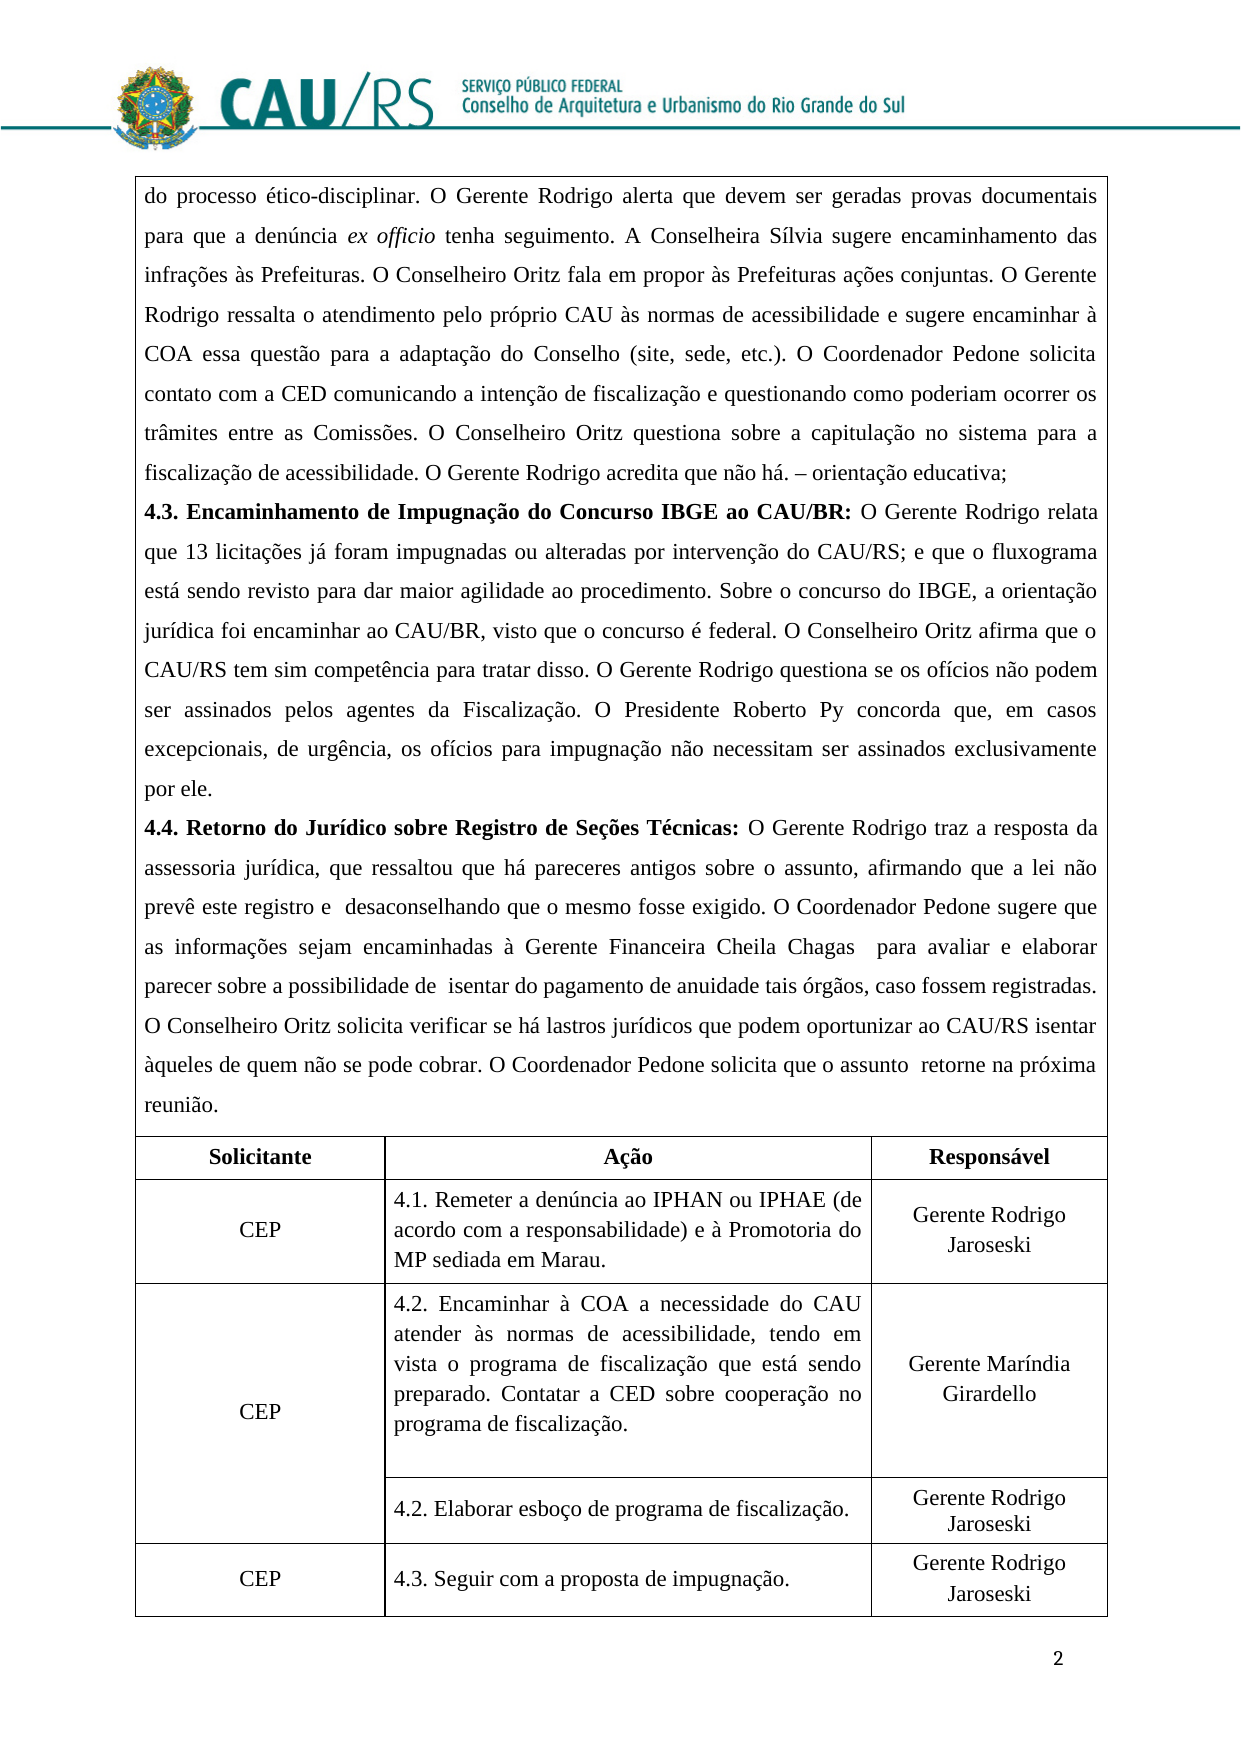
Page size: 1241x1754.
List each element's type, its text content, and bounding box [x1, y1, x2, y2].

table_cell 4.2. Encaminhar à COA a necessidade do CAU atender às normas de acessibilidade, tendo em vista o programa de fiscalização que está sendo preparado. Contatar a CED sobre cooperação no programa de fiscalização. [386, 1284, 871, 1477]
table_cell Gerente Maríndia Girardello [872, 1284, 1107, 1477]
table_cell CEP [136, 1180, 384, 1283]
table_cell Ação [386, 1137, 871, 1179]
table_cell CEP [136, 1544, 384, 1616]
table_cell 4.1. Remeter a denúncia ao IPHAN ou IPHAE (de acordo com a responsabilidade) e à Promotoria do MP sediada em Marau. [386, 1180, 871, 1283]
table_cell 4.2. Elaborar esboço de programa de fiscalização. [386, 1478, 871, 1542]
table_cell CEP [136, 1284, 384, 1542]
table_cell Responsável [872, 1137, 1107, 1179]
table_cell Solicitante [136, 1137, 384, 1179]
table_cell 4.3. Seguir com a proposta de impugnação. [386, 1544, 871, 1616]
table_cell Gerente Rodrigo Jaroseski [872, 1180, 1107, 1283]
table_cell Gerente Rodrigo Jaroseski [872, 1478, 1107, 1542]
picture [0, 0, 1241, 161]
table_cell Gerente Rodrigo Jaroseski [872, 1544, 1107, 1616]
